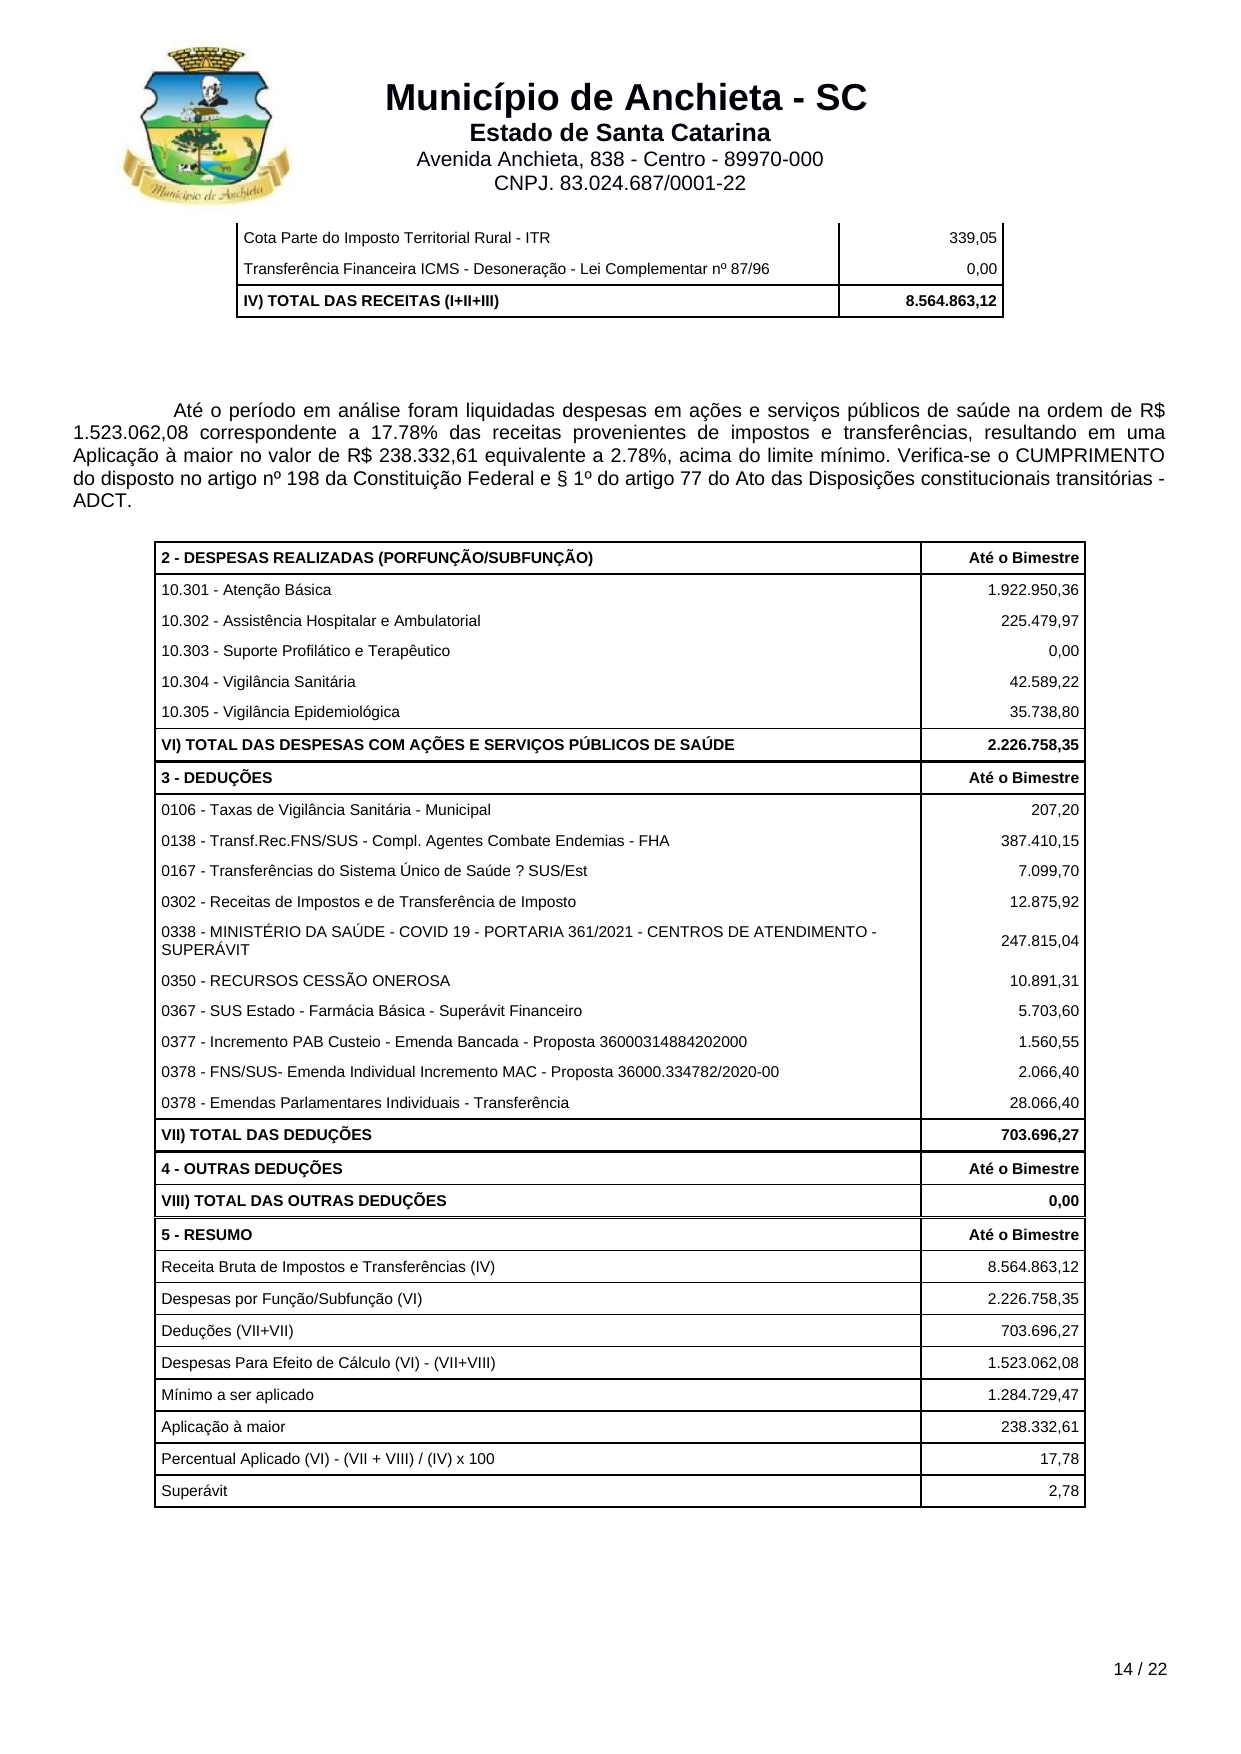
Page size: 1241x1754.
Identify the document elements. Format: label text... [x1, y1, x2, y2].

table_cell 2.226.758,35 [922, 1283, 1084, 1314]
table_cell 0,00 [840, 253, 1002, 284]
table_header 2 - DESPESAS REALIZADAS (PORFUNÇÃO/SUBFUNÇÃO) [156, 543, 920, 573]
table_cell 10.891,31 [922, 965, 1084, 996]
table_cell 12.875,92 [922, 886, 1084, 917]
table_cell 1.560,55 [922, 1026, 1084, 1057]
table_cell 0302 - Receitas de Impostos e de Transferência de Imposto [156, 886, 920, 917]
table_cell 0378 - FNS/SUS- Emenda Individual Incremento MAC - Proposta 36000.334782/2020-00 [156, 1057, 920, 1087]
table_cell IV) TOTAL DAS RECEITAS (I+II+III) [238, 286, 838, 316]
table_cell 1.284.729,47 [922, 1380, 1084, 1410]
table_header Até o Bimestre [922, 763, 1084, 793]
table_header 4 - OUTRAS DEDUÇÕES [156, 1153, 920, 1184]
table_cell VI) TOTAL DAS DESPESAS COM AÇÕES E SERVIÇOS PÚBLICOS DE SAÚDE [156, 729, 920, 759]
table_cell 0106 - Taxas de Vigilância Sanitária - Municipal [156, 795, 920, 825]
table_cell 10.305 - Vigilância Epidemiológica [156, 697, 920, 727]
table_cell VII) TOTAL DAS DEDUÇÕES [156, 1120, 920, 1150]
table_cell 7.099,70 [922, 856, 1084, 886]
table_header 3 - DEDUÇÕES [156, 763, 920, 793]
table_cell Despesas por Função/Subfunção (VI) [156, 1283, 920, 1314]
table_cell 339,05 [840, 223, 1002, 253]
table_cell 387.410,15 [922, 825, 1084, 856]
table_cell Cota Parte do Imposto Territorial Rural - ITR [238, 223, 838, 253]
table_cell 247.815,04 [922, 917, 1084, 965]
table_cell VIII) TOTAL DAS OUTRAS DEDUÇÕES [156, 1185, 920, 1216]
table_cell Receita Bruta de Impostos e Transferências (IV) [156, 1251, 920, 1282]
table_cell 2.066,40 [922, 1057, 1084, 1087]
table_header 5 - RESUMO [156, 1219, 920, 1249]
table_cell 10.303 - Suporte Profilático e Terapêutico [156, 636, 920, 666]
table_cell 10.304 - Vigilância Sanitária [156, 666, 920, 697]
table_cell 1.922.950,36 [922, 575, 1084, 605]
table_cell Deduções (VII+VII) [156, 1315, 920, 1346]
table_cell 703.696,27 [922, 1315, 1084, 1346]
table_cell 17,78 [922, 1444, 1084, 1474]
table_header Até o Bimestre [922, 543, 1084, 573]
table_cell Percentual Aplicado (VI) - (VII + VIII) / (IV) x 100 [156, 1444, 920, 1474]
table_cell 0350 - RECURSOS CESSÃO ONEROSA [156, 965, 920, 996]
table_cell 8.564.863,12 [922, 1251, 1084, 1282]
table_cell 238.332,61 [922, 1412, 1084, 1442]
table_cell 0,00 [922, 1185, 1084, 1216]
table_cell 0377 - Incremento PAB Custeio - Emenda Bancada - Proposta 36000314884202000 [156, 1026, 920, 1057]
table_cell 10.302 - Assistência Hospitalar e Ambulatorial [156, 605, 920, 636]
table_cell Aplicação à maior [156, 1412, 920, 1442]
table_cell 207,20 [922, 795, 1084, 825]
picture [116, 36, 296, 216]
table_header Até o Bimestre [922, 1153, 1084, 1184]
table_cell Despesas Para Efeito de Cálculo (VI) - (VII+VIII) [156, 1347, 920, 1378]
table_cell 0167 - Transferências do Sistema Único de Saúde ? SUS/Est [156, 856, 920, 886]
table_cell Superávit [156, 1476, 920, 1506]
table_cell 225.479,97 [922, 605, 1084, 636]
table_cell Transferência Financeira ICMS - Desoneração - Lei Complementar nº 87/96 [238, 253, 838, 284]
table_cell 5.703,60 [922, 996, 1084, 1026]
table_cell 0338 - MINISTÉRIO DA SAÚDE - COVID 19 - PORTARIA 361/2021 - CENTROS DE ATENDIMENTO - SUPERÁVIT [156, 917, 920, 965]
table_cell 703.696,27 [922, 1120, 1084, 1150]
table_cell Mínimo a ser aplicado [156, 1380, 920, 1410]
table_header Até o Bimestre [922, 1219, 1084, 1249]
table_cell 8.564.863,12 [840, 286, 1002, 316]
table_cell 35.738,80 [922, 697, 1084, 727]
table_cell 0367 - SUS Estado - Farmácia Básica - Superávit Financeiro [156, 996, 920, 1026]
text Até o período em análise foram liquidadas despesas em ações e serviços públicos de saúde na ordem de R$ 1.523.062,08 correspondente a 17.78% das receitas provenientes de impostos e transferências, resultando em uma Aplicação à maior no valor de R$ 238.332,61 equivalente a 2.78%, acima do limite mínimo. Verifica-se o CUMPRIMENTO do disposto no artigo nº 198 da Constituição Federal e § 1º do artigo 77 do Ato das Disposições constitucionais transitórias - ADCT. [73, 398, 1167, 512]
table_cell 1.523.062,08 [922, 1347, 1084, 1378]
table_cell 0378 - Emendas Parlamentares Individuais - Transferência [156, 1088, 920, 1118]
table_cell 10.301 - Atenção Básica [156, 575, 920, 605]
table_cell 2,78 [922, 1476, 1084, 1506]
table_cell 0,00 [922, 636, 1084, 666]
table_cell 0138 - Transf.Rec.FNS/SUS - Compl. Agentes Combate Endemias - FHA [156, 825, 920, 856]
table_cell 28.066,40 [922, 1088, 1084, 1118]
table_cell 2.226.758,35 [922, 729, 1084, 759]
table_cell 42.589,22 [922, 666, 1084, 697]
